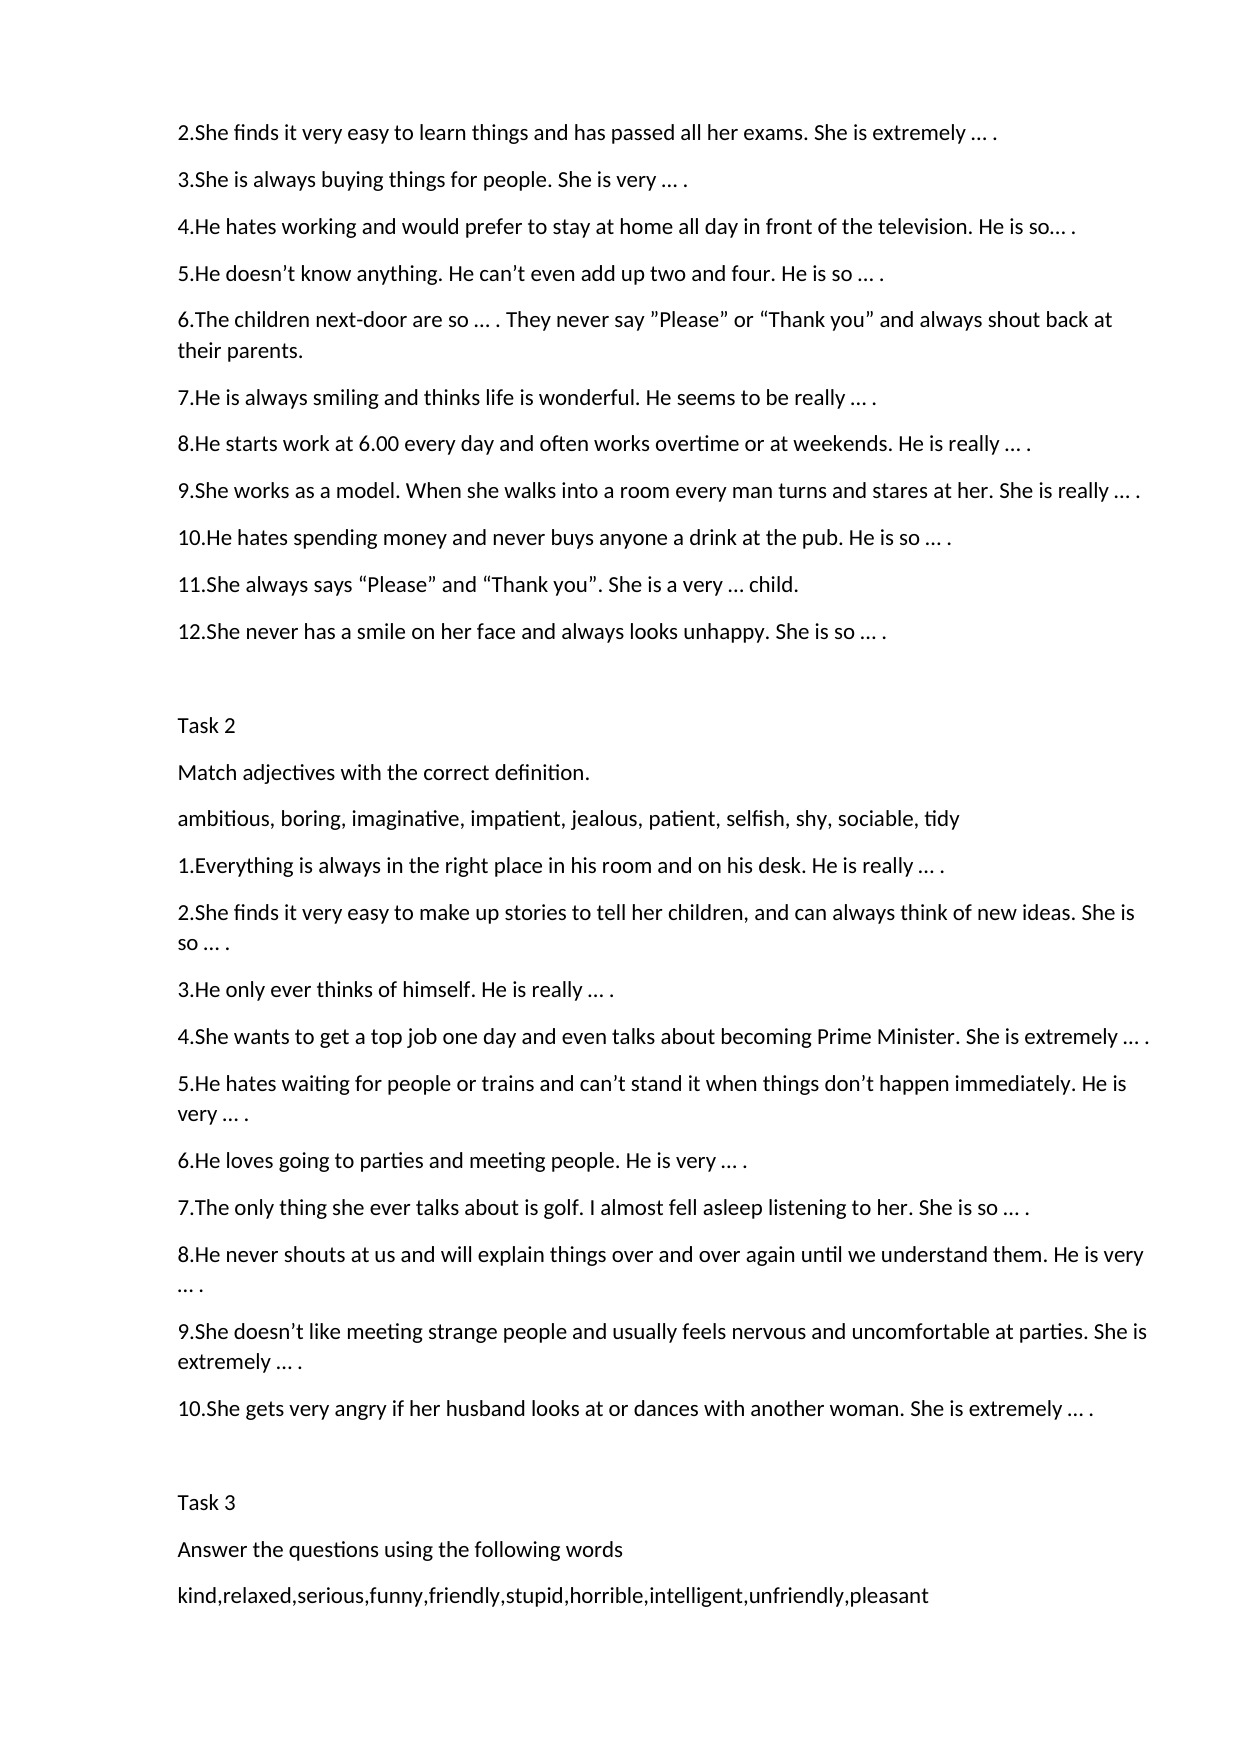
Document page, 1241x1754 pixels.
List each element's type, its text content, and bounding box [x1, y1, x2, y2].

text 5.He doesn’t know anything. He can’t even add up two and four. He is so … . [177, 259, 1152, 287]
text 2.She finds it very easy to make up stories to tell her children, and can always think of new ideas. She is so … . [177, 898, 1152, 957]
text kind,relaxed,serious,funny,friendly,stupid,horrible,intelligent,unfriendly,pleasant [177, 1582, 1152, 1610]
text 9.She works as a model. When she walks into a room every man turns and stares at her. She is really … . [177, 476, 1152, 504]
text 10.He hates spending money and never buys anyone a drink at the pub. He is so … . [177, 523, 1152, 551]
text 9.She doesn’t like meeting strange people and usually feels nervous and uncomfortable at parties. She is extremely … . [177, 1317, 1152, 1375]
text 4.He hates working and would prefer to stay at home all day in front of the television. He is so… . [177, 212, 1152, 240]
text 3.He only ever thinks of himself. He is really … . [177, 975, 1152, 1003]
text 10.She gets very angry if her husband looks at or dances with another woman. She is extremely … . [177, 1394, 1152, 1422]
text 4.She wants to get a top job one day and even talks about becoming Prime Minister. She is extremely … . [177, 1022, 1152, 1050]
text Answer the questions using the following words [177, 1535, 1152, 1563]
text 6.The children next-door are so … . They never say ”Please” or “Thank you” and always shout back at their parents. [177, 306, 1152, 364]
text 3.She is always buying things for people. She is very … . [177, 165, 1152, 193]
text 1.Everything is always in the right place in his room and on his desk. He is really … . [177, 851, 1152, 879]
text 11.She always says “Please” and “Thank you”. She is a very … child. [177, 570, 1152, 598]
text Task 2 [177, 711, 1152, 739]
text 8.He never shouts at us and will explain things over and over again until we understand them. He is very … . [177, 1240, 1152, 1298]
text 2.She finds it very easy to learn things and has passed all her exams. She is extremely … . [177, 118, 1152, 146]
text 7.The only thing she ever talks about is golf. I almost fell asleep listening to her. She is so … . [177, 1193, 1152, 1221]
text Task 3 [177, 1488, 1152, 1516]
text Match adjectives with the correct definition. [177, 758, 1152, 786]
text 7.He is always smiling and thinks life is wonderful. He seems to be really … . [177, 383, 1152, 411]
text 12.She never has a smile on her face and always looks unhappy. She is so … . [177, 617, 1152, 645]
text ambitious, boring, imaginative, impatient, jealous, patient, selfish, shy, sociable, tidy [177, 804, 1152, 833]
text 6.He loves going to parties and meeting people. He is very … . [177, 1146, 1152, 1174]
text 8.He starts work at 6.00 every day and often works overtime or at weekends. He is really … . [177, 429, 1152, 458]
text 5.He hates waiting for people or trains and can’t stand it when things don’t happen immediately. He is very … . [177, 1069, 1152, 1127]
